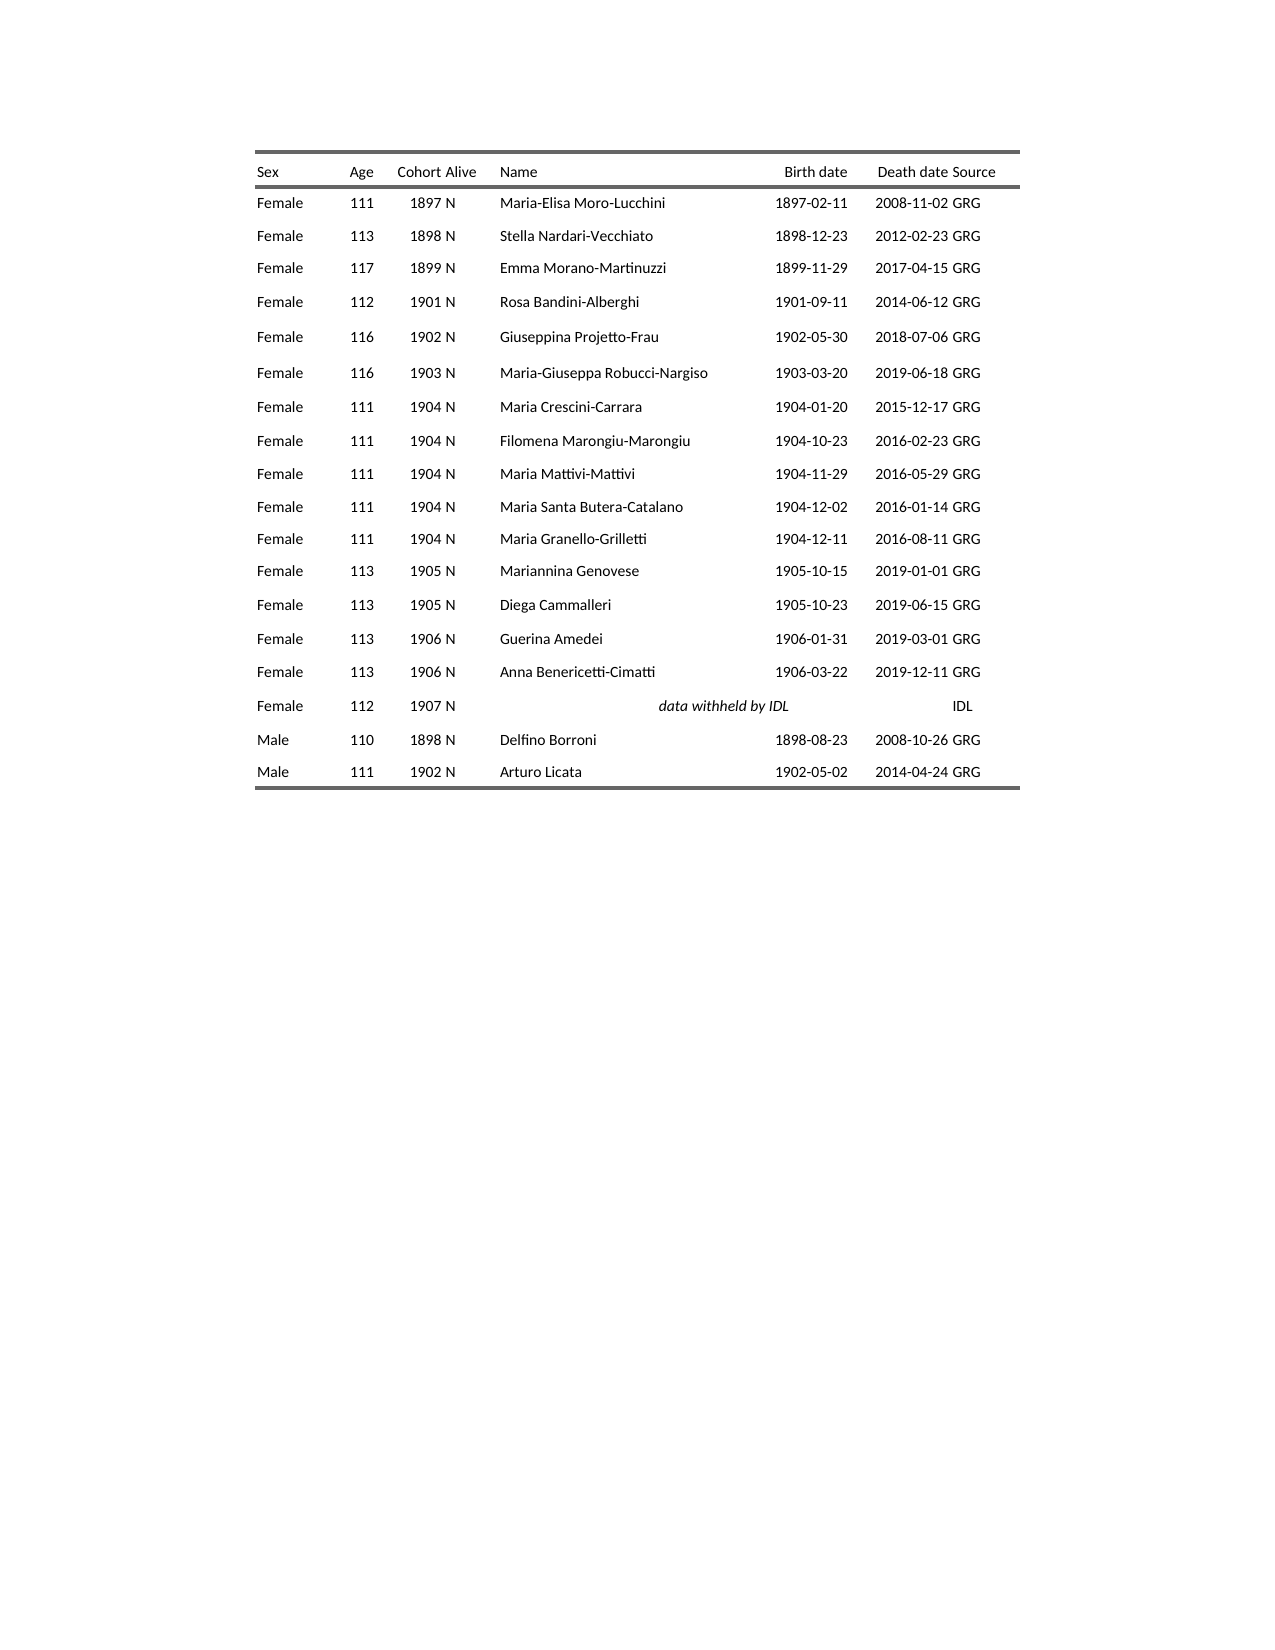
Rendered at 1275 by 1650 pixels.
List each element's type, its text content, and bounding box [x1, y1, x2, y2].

table_cell Female [255, 189, 327, 218]
table_cell 1905 [376, 586, 443, 621]
table_header Cohort [376, 154, 443, 185]
table_cell 2019-03-01 [850, 621, 950, 653]
table_header Alive [443, 154, 498, 185]
table_cell Female [255, 586, 327, 621]
table_cell 112 [328, 686, 376, 721]
table_cell 1904 [376, 521, 443, 553]
table_cell N [443, 218, 498, 250]
table_cell 2016-02-23 [850, 421, 950, 456]
table_cell Female [255, 489, 327, 521]
table_cell 1906 [376, 654, 443, 686]
table_cell 1906-01-31 [749, 621, 849, 653]
table_cell Filomena Marongiu-Marongiu [498, 421, 749, 456]
table_cell N [443, 754, 498, 786]
table_cell Female [255, 621, 327, 653]
table_cell N [443, 586, 498, 621]
table_cell 1897 [376, 189, 443, 218]
table_cell 2008-11-02 [850, 189, 950, 218]
table_cell N [443, 283, 498, 318]
table_cell N [443, 489, 498, 521]
table_cell GRG [950, 250, 1020, 282]
table_cell GRG [950, 586, 1020, 621]
table_cell 2019-06-18 [850, 353, 950, 388]
table_cell 111 [328, 489, 376, 521]
table_cell Female [255, 654, 327, 686]
table_cell 1905-10-15 [749, 553, 849, 586]
table_cell GRG [950, 754, 1020, 786]
table_cell GRG [950, 654, 1020, 686]
table_cell 1904 [376, 421, 443, 456]
table_cell GRG [950, 318, 1020, 353]
table_cell 111 [328, 189, 376, 218]
table_cell IDL [950, 686, 1020, 721]
table_cell 1899-11-29 [749, 250, 849, 282]
table_cell Male [255, 754, 327, 786]
table_cell 1903-03-20 [749, 353, 849, 388]
table_cell Maria-Giuseppa Robucci-Nargiso [498, 353, 749, 388]
table_cell Diega Cammalleri [498, 586, 749, 621]
table_cell Mariannina Genovese [498, 553, 749, 586]
table_cell 1906 [376, 621, 443, 653]
table_cell 1897-02-11 [749, 189, 849, 218]
table_cell 1898-12-23 [749, 218, 849, 250]
table_cell Female [255, 421, 327, 456]
table_cell Stella Nardari-Vecchiato [498, 218, 749, 250]
table_cell GRG [950, 189, 1020, 218]
table_cell 1904 [376, 456, 443, 488]
table_cell 2016-08-11 [850, 521, 950, 553]
table_cell GRG [950, 353, 1020, 388]
table_cell Female [255, 353, 327, 388]
table_cell 111 [328, 421, 376, 456]
table_cell Giuseppina Projetto-Frau [498, 318, 749, 353]
table_cell 2019-12-11 [850, 654, 950, 686]
table_cell 112 [328, 283, 376, 318]
table_cell GRG [950, 721, 1020, 754]
table_cell 117 [328, 250, 376, 282]
table_cell N [443, 686, 498, 721]
table_cell 113 [328, 654, 376, 686]
table_cell Maria Santa Butera-Catalano [498, 489, 749, 521]
table_cell 1905 [376, 553, 443, 586]
table_header Source [950, 154, 1020, 185]
table_cell Female [255, 283, 327, 318]
table_cell GRG [950, 621, 1020, 653]
table_cell Maria Granello-Grilletti [498, 521, 749, 553]
table_cell GRG [950, 218, 1020, 250]
table_cell Female [255, 456, 327, 488]
table_cell data withheld by IDL [498, 686, 950, 721]
table_cell 2008-10-26 [850, 721, 950, 754]
table_cell 1906-03-22 [749, 654, 849, 686]
table_cell 1901-09-11 [749, 283, 849, 318]
table_cell GRG [950, 421, 1020, 456]
table_cell Maria-Elisa Moro-Lucchini [498, 189, 749, 218]
table_cell 1902-05-02 [749, 754, 849, 786]
table_cell GRG [950, 553, 1020, 586]
table_cell Anna Benericetti-Cimatti [498, 654, 749, 686]
table_header Age [328, 154, 376, 185]
table_cell GRG [950, 389, 1020, 421]
table_cell Female [255, 521, 327, 553]
table_cell 1904-12-02 [749, 489, 849, 521]
table_cell Arturo Licata [498, 754, 749, 786]
table_cell 1904-01-20 [749, 389, 849, 421]
table_cell N [443, 621, 498, 653]
table_cell 113 [328, 218, 376, 250]
table_cell Delfino Borroni [498, 721, 749, 754]
table_cell N [443, 250, 498, 282]
table_cell 2018-07-06 [850, 318, 950, 353]
table_cell 2019-06-15 [850, 586, 950, 621]
table_cell N [443, 553, 498, 586]
table_cell 1905-10-23 [749, 586, 849, 621]
table_cell N [443, 456, 498, 488]
table_cell 1902-05-30 [749, 318, 849, 353]
table_cell 1898 [376, 721, 443, 754]
table_cell 1898 [376, 218, 443, 250]
table_cell N [443, 721, 498, 754]
table_cell Maria Crescini-Carrara [498, 389, 749, 421]
table_cell 2019-01-01 [850, 553, 950, 586]
table_cell 1899 [376, 250, 443, 282]
table_cell 1904-11-29 [749, 456, 849, 488]
table_header Name [498, 154, 749, 185]
table_cell GRG [950, 283, 1020, 318]
table_cell 1902 [376, 318, 443, 353]
table_cell Female [255, 553, 327, 586]
table_header Birth date [749, 154, 849, 185]
table_cell N [443, 521, 498, 553]
table_cell 1904-10-23 [749, 421, 849, 456]
table_cell 116 [328, 318, 376, 353]
table_cell Guerina Amedei [498, 621, 749, 653]
table_cell Male [255, 721, 327, 754]
table_cell Female [255, 389, 327, 421]
table_cell 2015-12-17 [850, 389, 950, 421]
table_cell 111 [328, 456, 376, 488]
table_cell Emma Morano-Martinuzzi [498, 250, 749, 282]
table_cell Female [255, 686, 327, 721]
table_cell 2017-04-15 [850, 250, 950, 282]
table_cell 1904 [376, 389, 443, 421]
table_header Sex [255, 154, 327, 185]
table_cell 2012-02-23 [850, 218, 950, 250]
table_header Death date [850, 154, 950, 185]
table_cell Female [255, 218, 327, 250]
table_cell GRG [950, 521, 1020, 553]
table_cell 1901 [376, 283, 443, 318]
table_cell N [443, 353, 498, 388]
table_cell 1904 [376, 489, 443, 521]
table_cell Female [255, 250, 327, 282]
table_cell N [443, 654, 498, 686]
table_cell 2014-04-24 [850, 754, 950, 786]
table_cell 113 [328, 621, 376, 653]
table_cell 2016-01-14 [850, 489, 950, 521]
table_cell 2016-05-29 [850, 456, 950, 488]
table_cell 113 [328, 586, 376, 621]
table_cell 1898-08-23 [749, 721, 849, 754]
table_cell 1907 [376, 686, 443, 721]
table_cell 1904-12-11 [749, 521, 849, 553]
table_cell 1903 [376, 353, 443, 388]
table_cell 111 [328, 754, 376, 786]
table_cell Rosa Bandini-Alberghi [498, 283, 749, 318]
table_cell N [443, 318, 498, 353]
table_cell GRG [950, 489, 1020, 521]
table_cell Female [255, 318, 327, 353]
table_cell N [443, 189, 498, 218]
table_cell 111 [328, 521, 376, 553]
table_cell 113 [328, 553, 376, 586]
table_cell 1902 [376, 754, 443, 786]
table_cell 116 [328, 353, 376, 388]
table_cell GRG [950, 456, 1020, 488]
table_cell 2014-06-12 [850, 283, 950, 318]
table_cell N [443, 421, 498, 456]
table_cell 111 [328, 389, 376, 421]
table_cell N [443, 389, 498, 421]
table_cell 110 [328, 721, 376, 754]
table_cell Maria Mattivi-Mattivi [498, 456, 749, 488]
